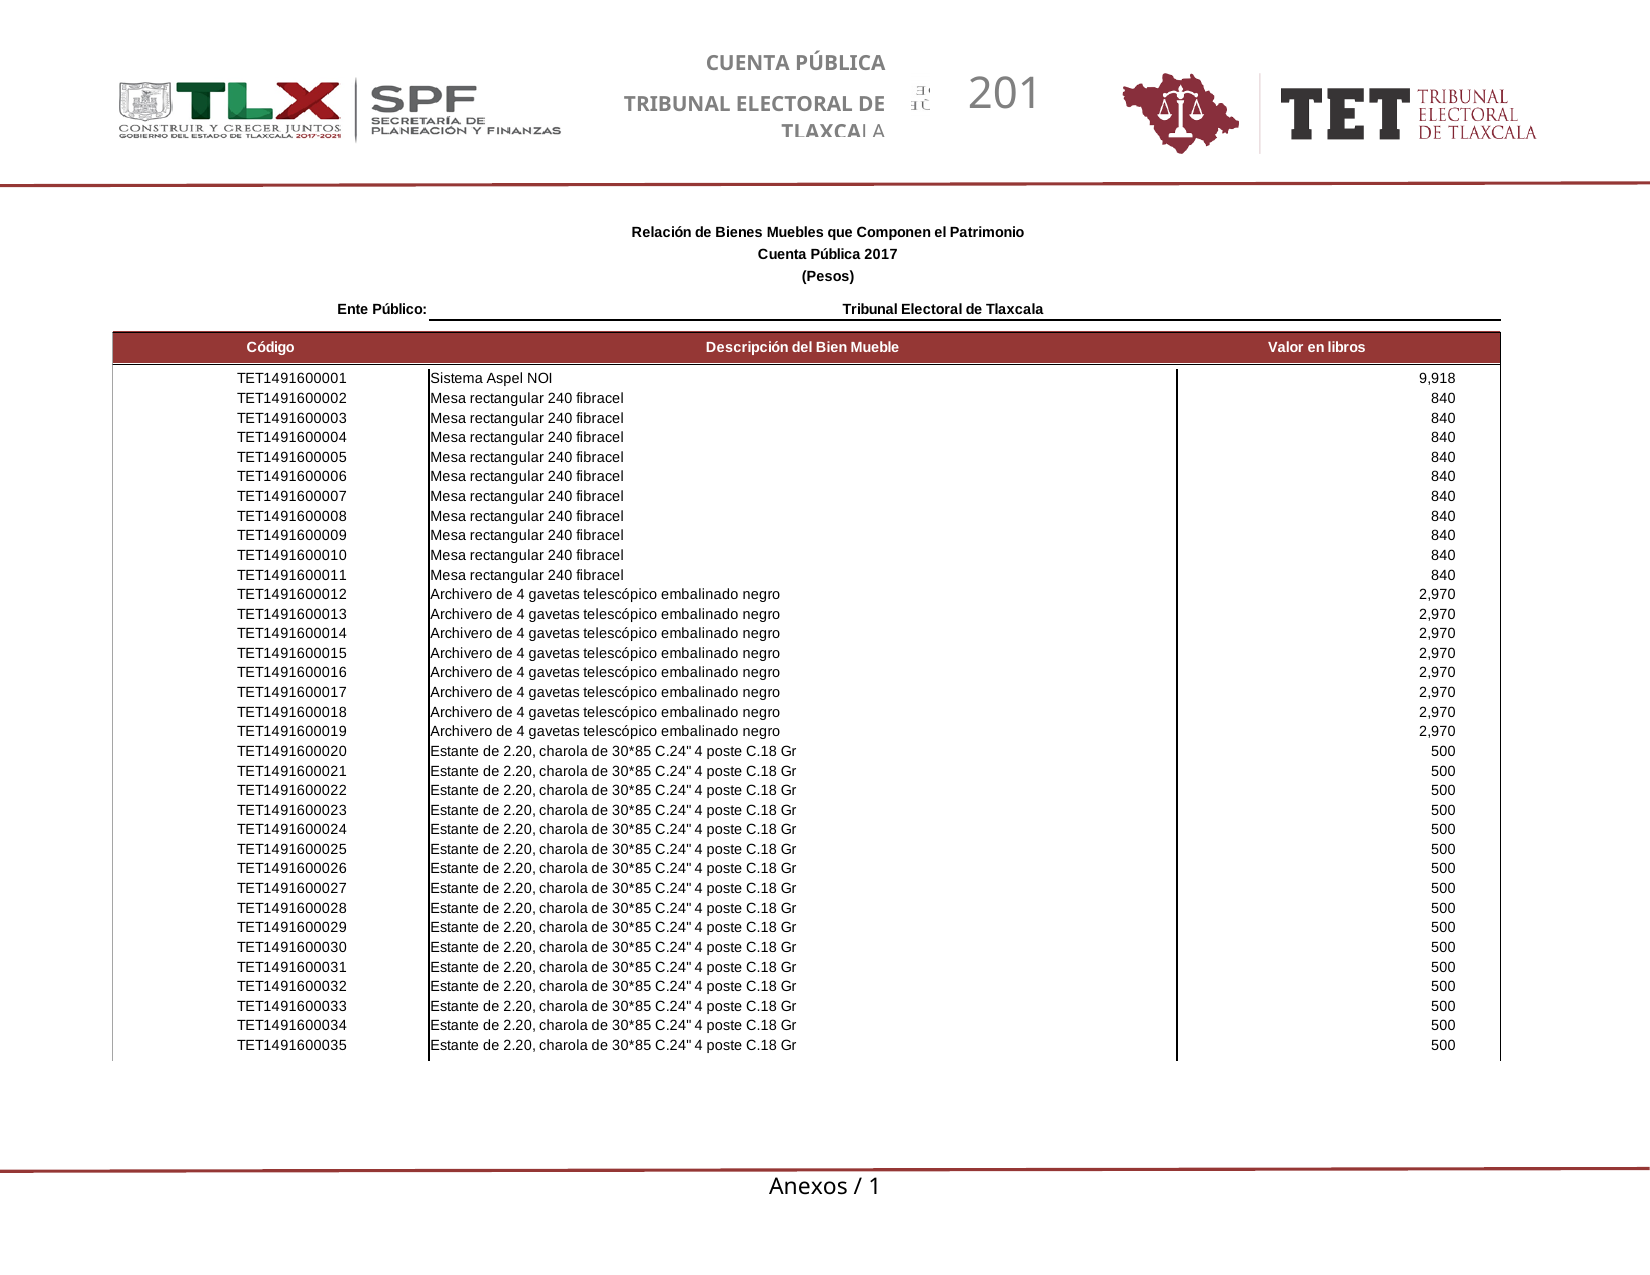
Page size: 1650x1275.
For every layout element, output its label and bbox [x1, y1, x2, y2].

picture [1122, 73, 1537, 154]
picture [911, 73, 930, 119]
picture [113, 73, 568, 144]
